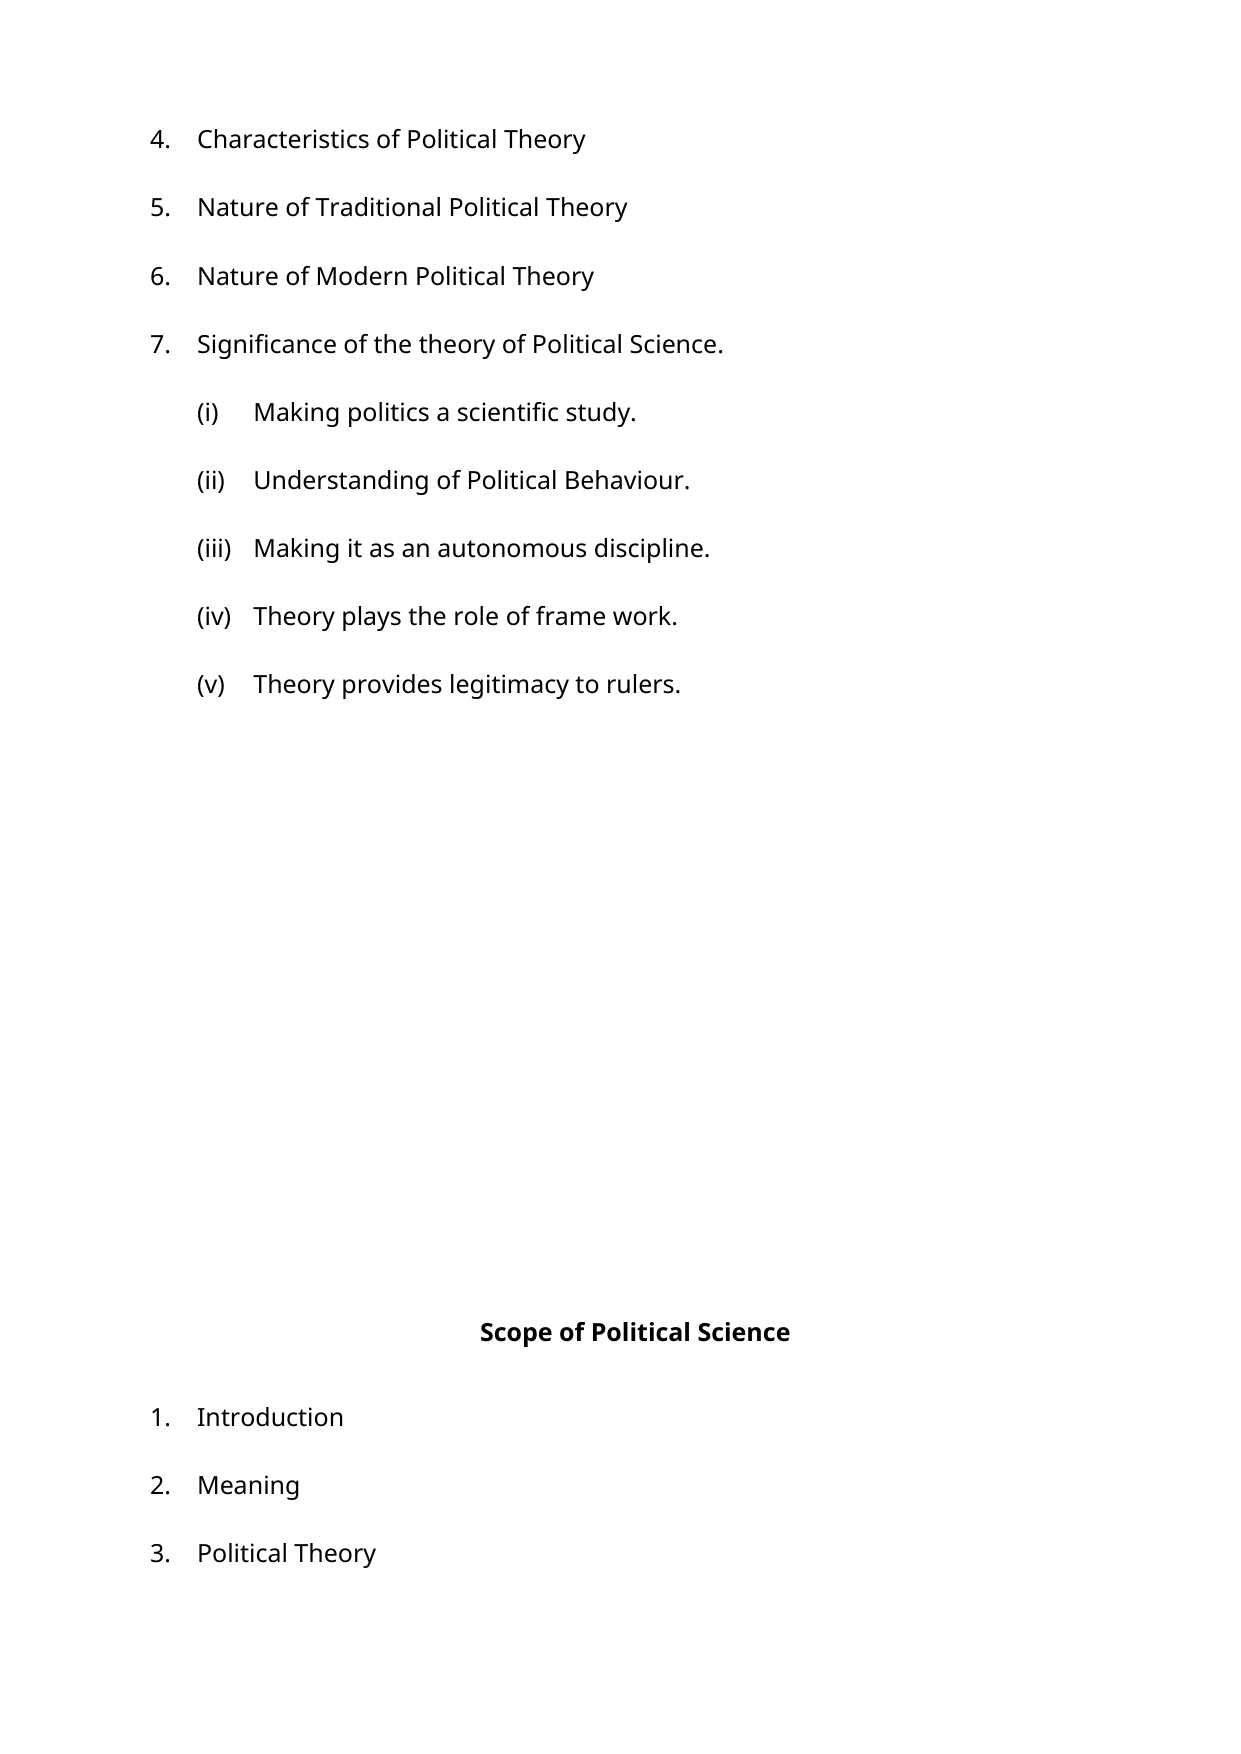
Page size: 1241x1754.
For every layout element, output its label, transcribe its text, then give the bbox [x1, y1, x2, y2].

list Nature of Traditional Political Theory [150, 190, 1120, 224]
list Nature of Modern Political Theory [150, 258, 1120, 292]
list Introduction [150, 1399, 1120, 1433]
list Meaning [150, 1468, 1120, 1502]
list Theory plays the role of frame work. [197, 599, 1120, 633]
list Significance of the theory of Political Science. [150, 326, 1120, 360]
list Making politics a scientific study. [197, 394, 1120, 428]
list Characteristics of Political Theory [150, 122, 1120, 156]
list Understanding of Political Behaviour. [197, 462, 1120, 497]
list Political Theory [150, 1536, 1120, 1570]
list Making it as an autonomous discipline. [197, 531, 1120, 565]
text Scope of Political Science [150, 1314, 1120, 1348]
list Theory provides legitimacy to rulers. [197, 667, 1120, 701]
